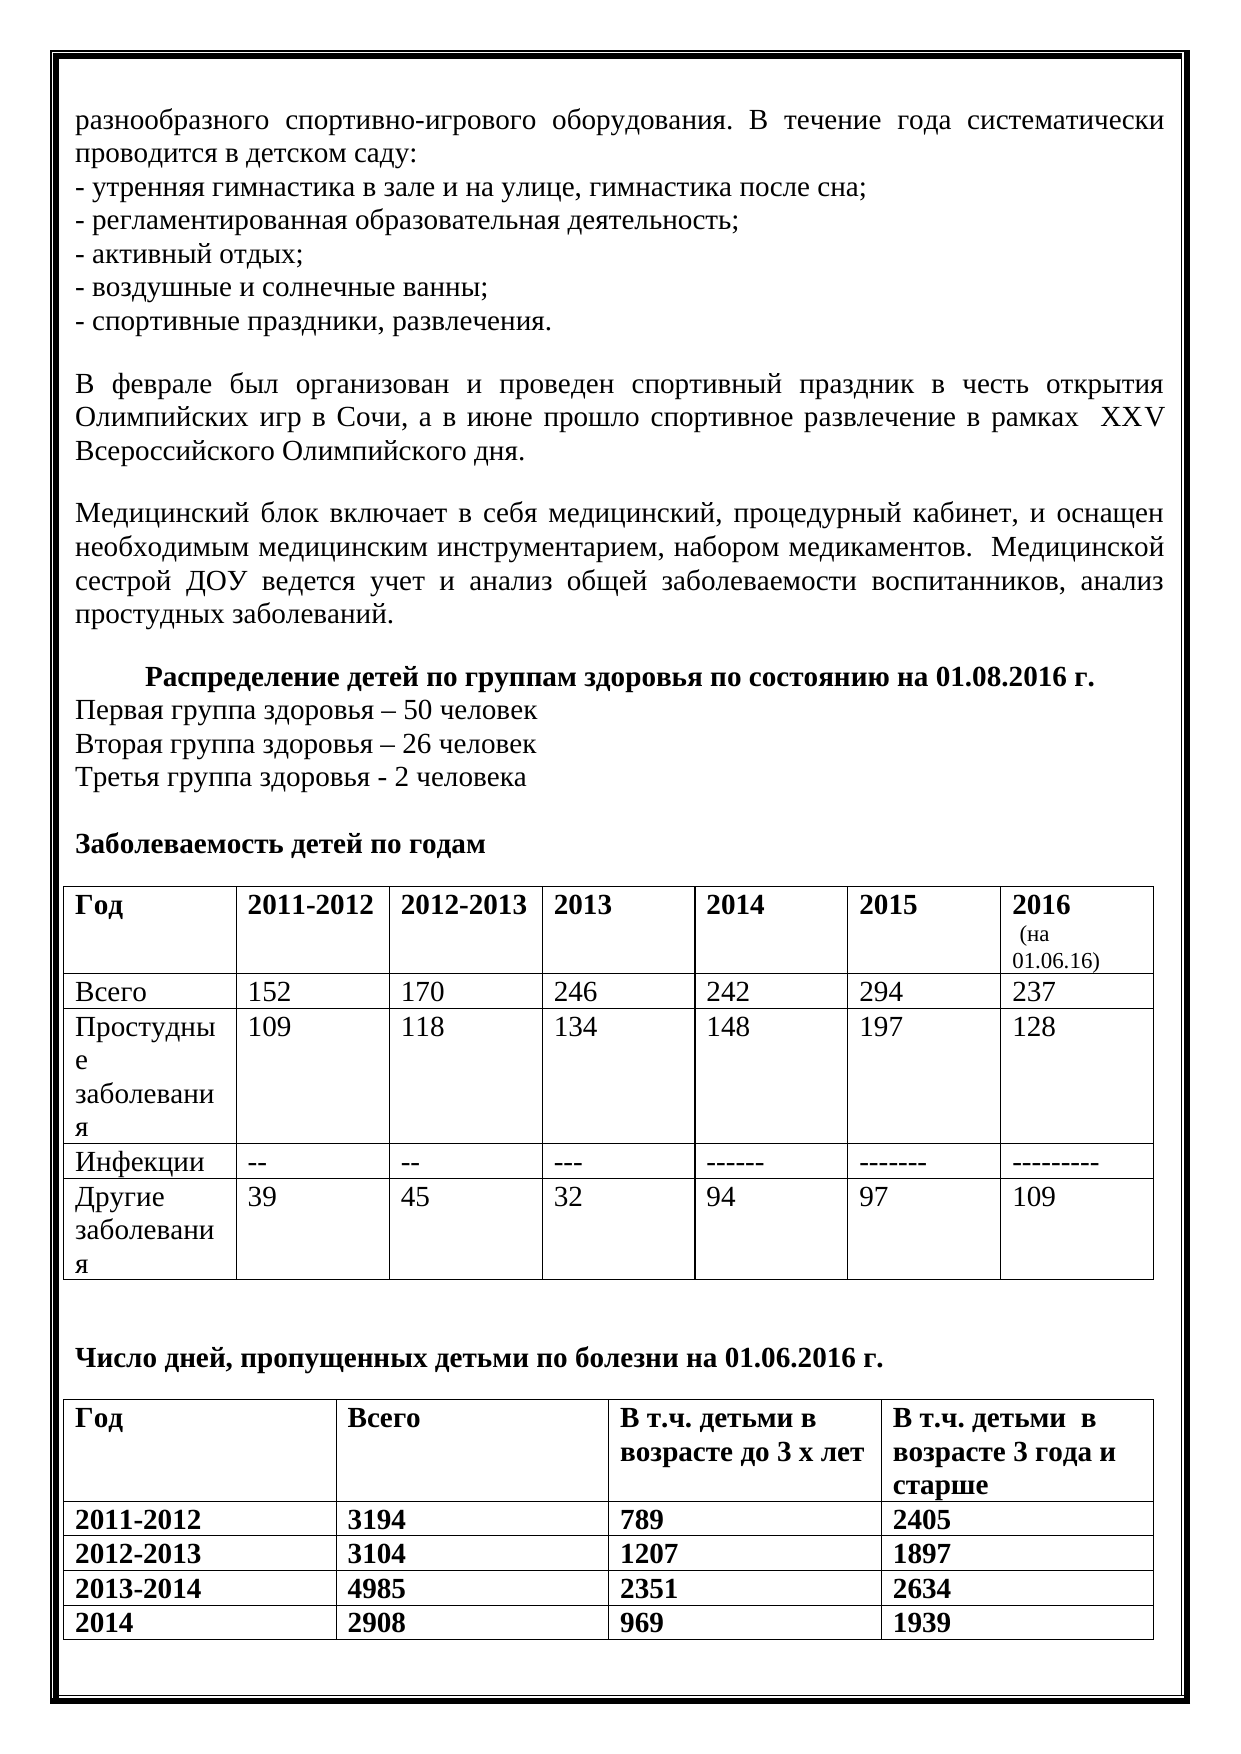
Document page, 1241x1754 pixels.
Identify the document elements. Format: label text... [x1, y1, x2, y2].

text Третья группа здоровья - 2 человека [75, 759, 1165, 793]
table_cell 2011-2012 [64, 1502, 336, 1535]
table_cell 2634 [882, 1571, 1153, 1604]
table_cell 2908 [337, 1606, 608, 1639]
table_cell 2405 [882, 1502, 1153, 1535]
table_header 2016 (на 01.06.16) [1001, 887, 1153, 973]
table_cell Простудные заболевания [64, 1009, 236, 1143]
text Вторая группа здоровья – 26 человек [75, 726, 1165, 759]
table_header 2012-2013 [390, 887, 542, 973]
table_cell --------- [1001, 1144, 1153, 1178]
table_cell 118 [390, 1009, 542, 1143]
text - регламентированная образовательная деятельность; [75, 202, 1165, 236]
table_cell 3194 [337, 1502, 608, 1535]
table_cell Всего [64, 974, 236, 1008]
table_cell 242 [696, 974, 847, 1008]
table_cell 152 [237, 974, 389, 1008]
table_cell 148 [696, 1009, 847, 1143]
table_cell ------- [848, 1144, 1000, 1178]
table_cell 2014 [64, 1606, 336, 1639]
table_cell 1939 [882, 1606, 1153, 1639]
table_header 2015 [848, 887, 1000, 973]
text Распределение детей по группам здоровья по состоянию на 01.08.2016 г. [75, 659, 1165, 692]
table_header В т.ч. детьми в возрасте 3 года и старше [882, 1400, 1153, 1501]
table_header Год [64, 887, 236, 973]
table_cell 2012-2013 [64, 1536, 336, 1570]
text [75, 102, 1165, 169]
table_cell 97 [848, 1179, 1000, 1279]
text - утренняя гимнастика в зале и на улице, гимнастика после сна; [75, 169, 1165, 202]
table_cell 4985 [337, 1571, 608, 1604]
table_header 2013 [543, 887, 694, 973]
table_cell 45 [390, 1179, 542, 1279]
table_cell 789 [609, 1502, 881, 1535]
table_header Год [64, 1400, 336, 1501]
table_header В т.ч. детьми в возрасте до 3 х лет [609, 1400, 881, 1501]
table_cell --- [543, 1144, 694, 1178]
table_cell 246 [543, 974, 694, 1008]
text Число дней, пропущенных детьми по болезни на 01.06.2016 г. [75, 1340, 1165, 1373]
table_cell 1897 [882, 1536, 1153, 1570]
table_cell 294 [848, 974, 1000, 1008]
text Первая группа здоровья – 50 человек [75, 692, 1165, 726]
table_cell 94 [696, 1179, 847, 1279]
text Заболеваемость детей по годам [75, 827, 1165, 860]
table_cell 109 [237, 1009, 389, 1143]
table_cell -- [237, 1144, 389, 1178]
table_cell 2013-2014 [64, 1571, 336, 1604]
table_cell 197 [848, 1009, 1000, 1143]
table_cell Другие заболевания [64, 1179, 236, 1279]
text Медицинский блок включает в себя медицинский, процедурный кабинет, и оснащен необходимым медицинским инструментарием, набором медикаментов. Медицинской сестрой ДОУ ведется учет и анализ общей заболеваемости воспитанников, анализ простудных заболеваний. [75, 496, 1165, 630]
table_cell 128 [1001, 1009, 1153, 1143]
text - спортивные праздники, развлечения. [75, 303, 1165, 337]
table_cell 170 [390, 974, 542, 1008]
table_cell 237 [1001, 974, 1153, 1008]
table_cell 969 [609, 1606, 881, 1639]
table_cell -- [390, 1144, 542, 1178]
table_cell ------ [696, 1144, 847, 1178]
table_cell 32 [543, 1179, 694, 1279]
table_cell 134 [543, 1009, 694, 1143]
table_cell 1207 [609, 1536, 881, 1570]
text В феврале был организован и проведен спортивный праздник в честь открытия Олимпийских игр в Сочи, а в июне прошло спортивное развлечение в рамках ХХV Всероссийского Олимпийского дня. [75, 366, 1165, 466]
table_header 2011-2012 [237, 887, 389, 973]
table_header Всего [337, 1400, 608, 1501]
text - активный отдых; [75, 236, 1165, 269]
table_cell Инфекции [64, 1144, 236, 1178]
text - воздушные и солнечные ванны; [75, 269, 1165, 303]
table_cell 39 [237, 1179, 389, 1279]
table_cell 3104 [337, 1536, 608, 1570]
table_header 2014 [696, 887, 847, 973]
table_cell 2351 [609, 1571, 881, 1604]
table_cell 109 [1001, 1179, 1153, 1279]
